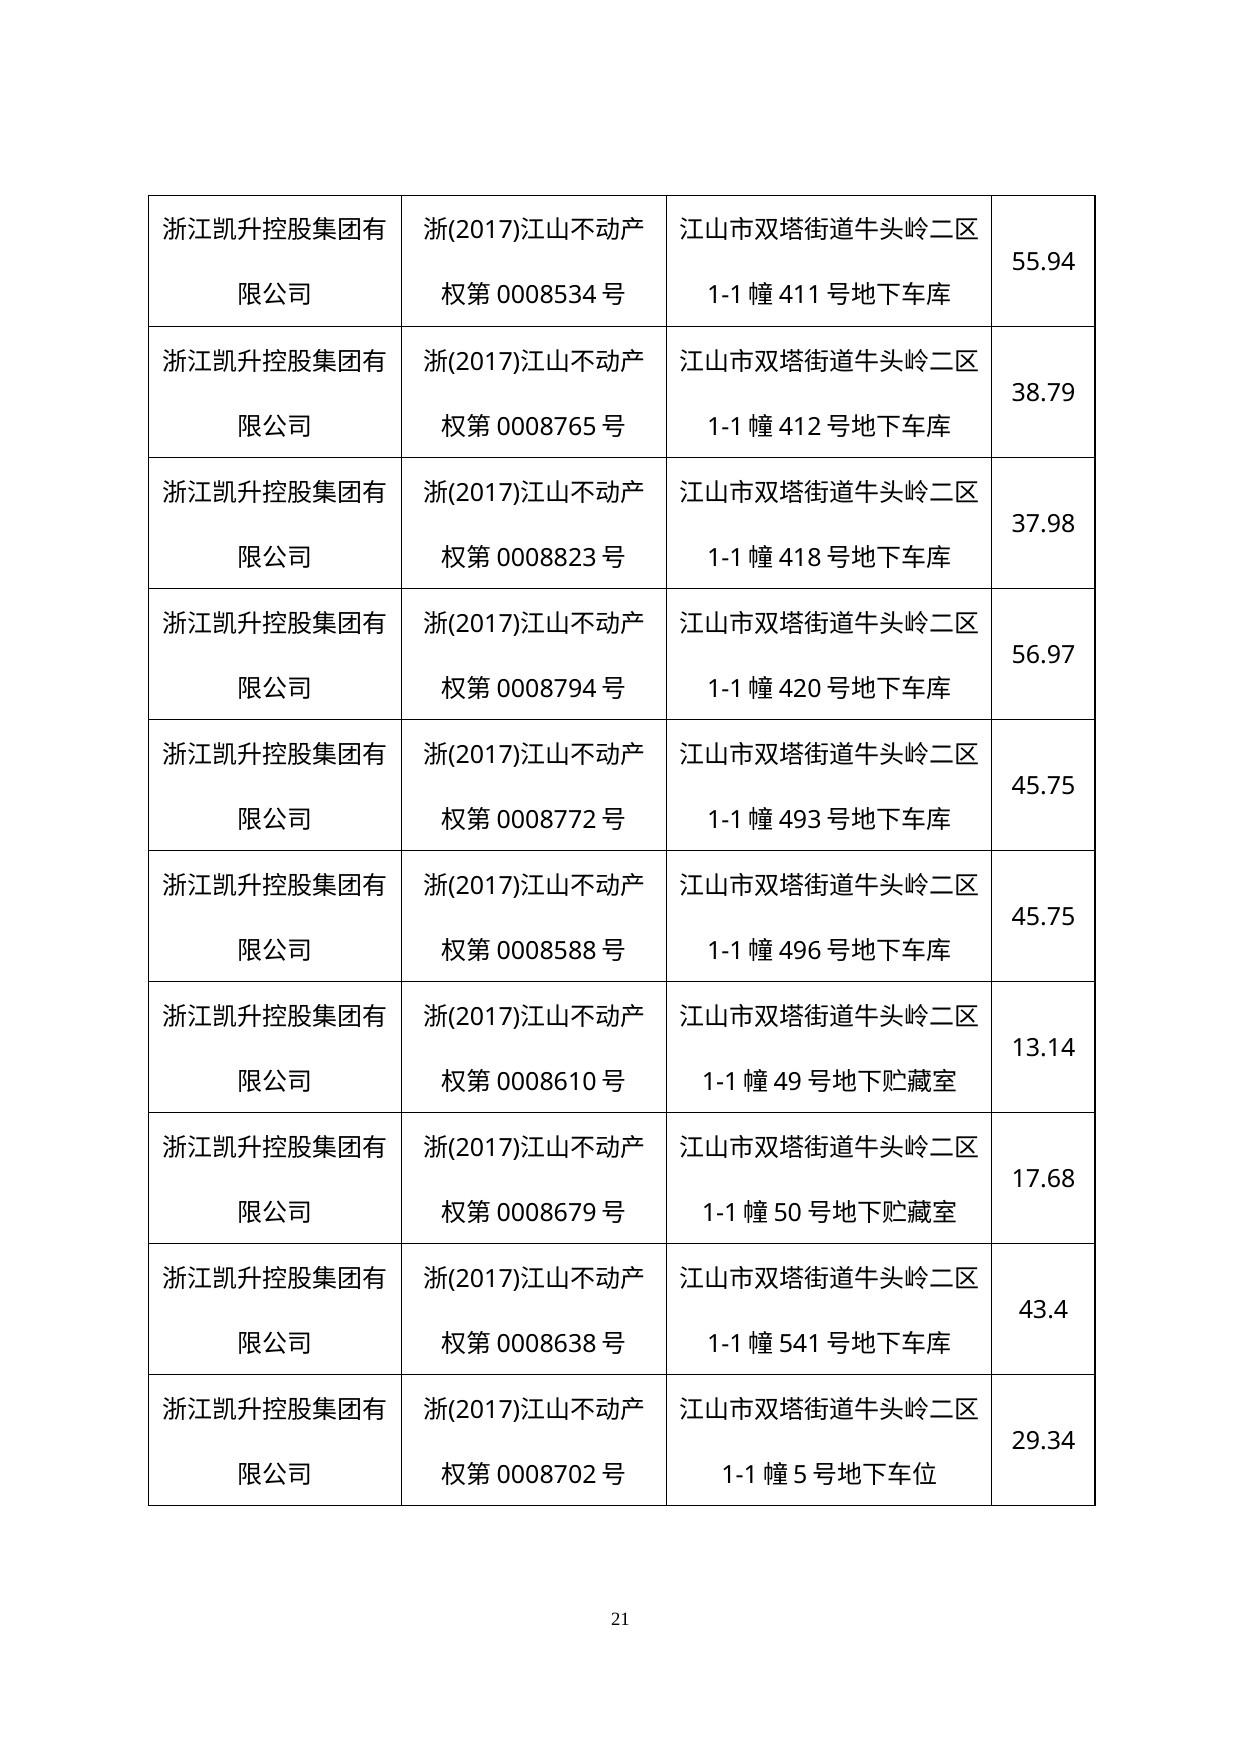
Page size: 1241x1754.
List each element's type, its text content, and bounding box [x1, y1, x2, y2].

table_cell 浙江凯升控股集团有限公司 [149, 1113, 401, 1243]
table_cell 浙(2017)江山不动产权第0008534号 [402, 196, 666, 326]
table_cell 浙(2017)江山不动产权第0008679号 [402, 1113, 666, 1243]
table_cell 江山市双塔街道牛头岭二区1-1幢412号地下车库 [667, 327, 991, 457]
table_cell 29.34 [992, 1375, 1094, 1505]
table_cell 浙(2017)江山不动产权第0008765号 [402, 327, 666, 457]
table_cell 江山市双塔街道牛头岭二区1-1幢418号地下车库 [667, 458, 991, 588]
table_cell 浙江凯升控股集团有限公司 [149, 327, 401, 457]
table_cell 45.75 [992, 851, 1094, 981]
table_cell 浙(2017)江山不动产权第0008638号 [402, 1244, 666, 1374]
table_cell 37.98 [992, 458, 1094, 588]
table_cell 浙江凯升控股集团有限公司 [149, 196, 401, 326]
table_cell 38.79 [992, 327, 1094, 457]
table_cell 江山市双塔街道牛头岭二区1-1幢493号地下车库 [667, 720, 991, 850]
table_cell 17.68 [992, 1113, 1094, 1243]
table_cell 江山市双塔街道牛头岭二区1-1幢49号地下贮藏室 [667, 982, 991, 1112]
table_cell 浙(2017)江山不动产权第0008702号 [402, 1375, 666, 1505]
table_cell 浙江凯升控股集团有限公司 [149, 851, 401, 981]
table_cell 43.4 [992, 1244, 1094, 1374]
table_cell 浙(2017)江山不动产权第0008610号 [402, 982, 666, 1112]
table_cell 浙(2017)江山不动产权第0008772号 [402, 720, 666, 850]
table_cell 浙(2017)江山不动产权第0008588号 [402, 851, 666, 981]
table_cell 江山市双塔街道牛头岭二区1-1幢420号地下车库 [667, 589, 991, 719]
table_cell 浙江凯升控股集团有限公司 [149, 1375, 401, 1505]
table_cell 江山市双塔街道牛头岭二区1-1幢541号地下车库 [667, 1244, 991, 1374]
table_cell 45.75 [992, 720, 1094, 850]
table_cell 55.94 [992, 196, 1094, 326]
table_cell 浙(2017)江山不动产权第0008823号 [402, 458, 666, 588]
table_cell 浙江凯升控股集团有限公司 [149, 982, 401, 1112]
table_cell 13.14 [992, 982, 1094, 1112]
table_cell 江山市双塔街道牛头岭二区1-1幢496号地下车库 [667, 851, 991, 981]
table_cell 浙江凯升控股集团有限公司 [149, 589, 401, 719]
table_cell 江山市双塔街道牛头岭二区1-1幢411号地下车库 [667, 196, 991, 326]
table_cell 江山市双塔街道牛头岭二区1-1幢5号地下车位 [667, 1375, 991, 1505]
table_cell 浙江凯升控股集团有限公司 [149, 720, 401, 850]
table_cell 56.97 [992, 589, 1094, 719]
table_cell 浙江凯升控股集团有限公司 [149, 458, 401, 588]
table_cell 浙江凯升控股集团有限公司 [149, 1244, 401, 1374]
table_cell 江山市双塔街道牛头岭二区1-1幢50号地下贮藏室 [667, 1113, 991, 1243]
table_cell 浙(2017)江山不动产权第0008794号 [402, 589, 666, 719]
